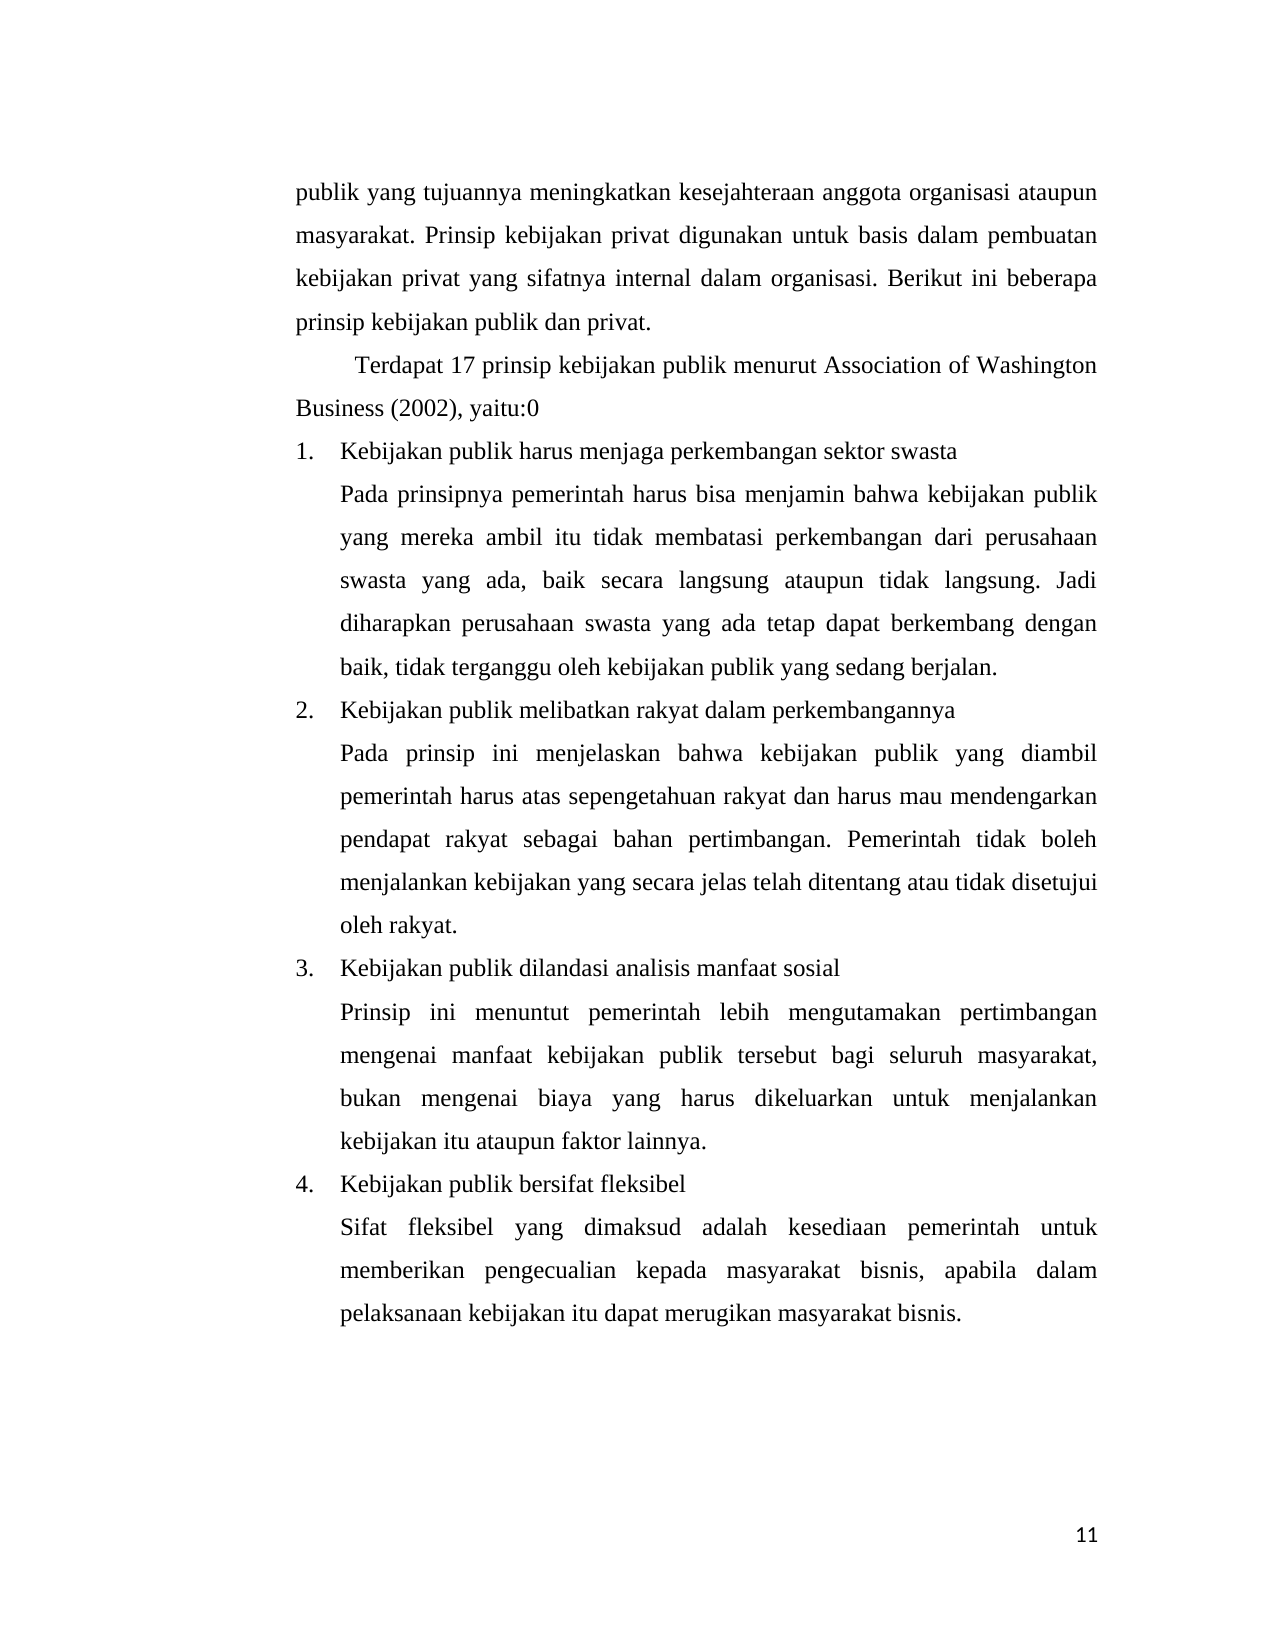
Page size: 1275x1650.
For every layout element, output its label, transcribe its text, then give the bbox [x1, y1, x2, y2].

text Pada prinsip ini menjelaskan bahwa kebijakan publik yang diambil pemerintah harus atas sepengetahuan rakyat dan harus mau mendengarkan pendapat rakyat sebagai bahan pertimbangan. Pemerintah tidak boleh menjalankan kebijakan yang secara jelas telah ditentang atau tidak disetujui oleh rakyat. [295, 738, 1098, 939]
text 1. Kebijakan publik harus menjaga perkembangan sektor swasta [295, 436, 1098, 465]
text Pada prinsipnya pemerintah harus bisa menjamin bahwa kebijakan publik yang mereka ambil itu tidak membatasi perkembangan dari perusahaan swasta yang ada, baik secara langsung ataupun tidak langsung. Jadi diharapkan perusahaan swasta yang ada tetap dapat berkembang dengan baik, tidak terganggu oleh kebijakan publik yang sedang berjalan. [295, 479, 1098, 680]
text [295, 177, 1098, 335]
text 3. Kebijakan publik dilandasi analisis manfaat sosial [295, 953, 1098, 982]
text Prinsip ini menuntut pemerintah lebih mengutamakan pertimbangan mengenai manfaat kebijakan publik tersebut bagi seluruh masyarakat, bukan mengenai biaya yang harus dikeluarkan untuk menjalankan kebijakan itu ataupun faktor lainnya. [295, 997, 1098, 1155]
text Terdapat 17 prinsip kebijakan publik menurut Association of Washington Business (2002), yaitu:0 [295, 350, 1098, 422]
text 2. Kebijakan publik melibatkan rakyat dalam perkembangannya [295, 695, 1098, 723]
text Sifat fleksibel yang dimaksud adalah kesediaan pemerintah untuk memberikan pengecualian kepada masyarakat bisnis, apabila dalam pelaksanaan kebijakan itu dapat merugikan masyarakat bisnis. [295, 1212, 1098, 1327]
text 4. Kebijakan publik bersifat fleksibel [295, 1169, 1098, 1198]
